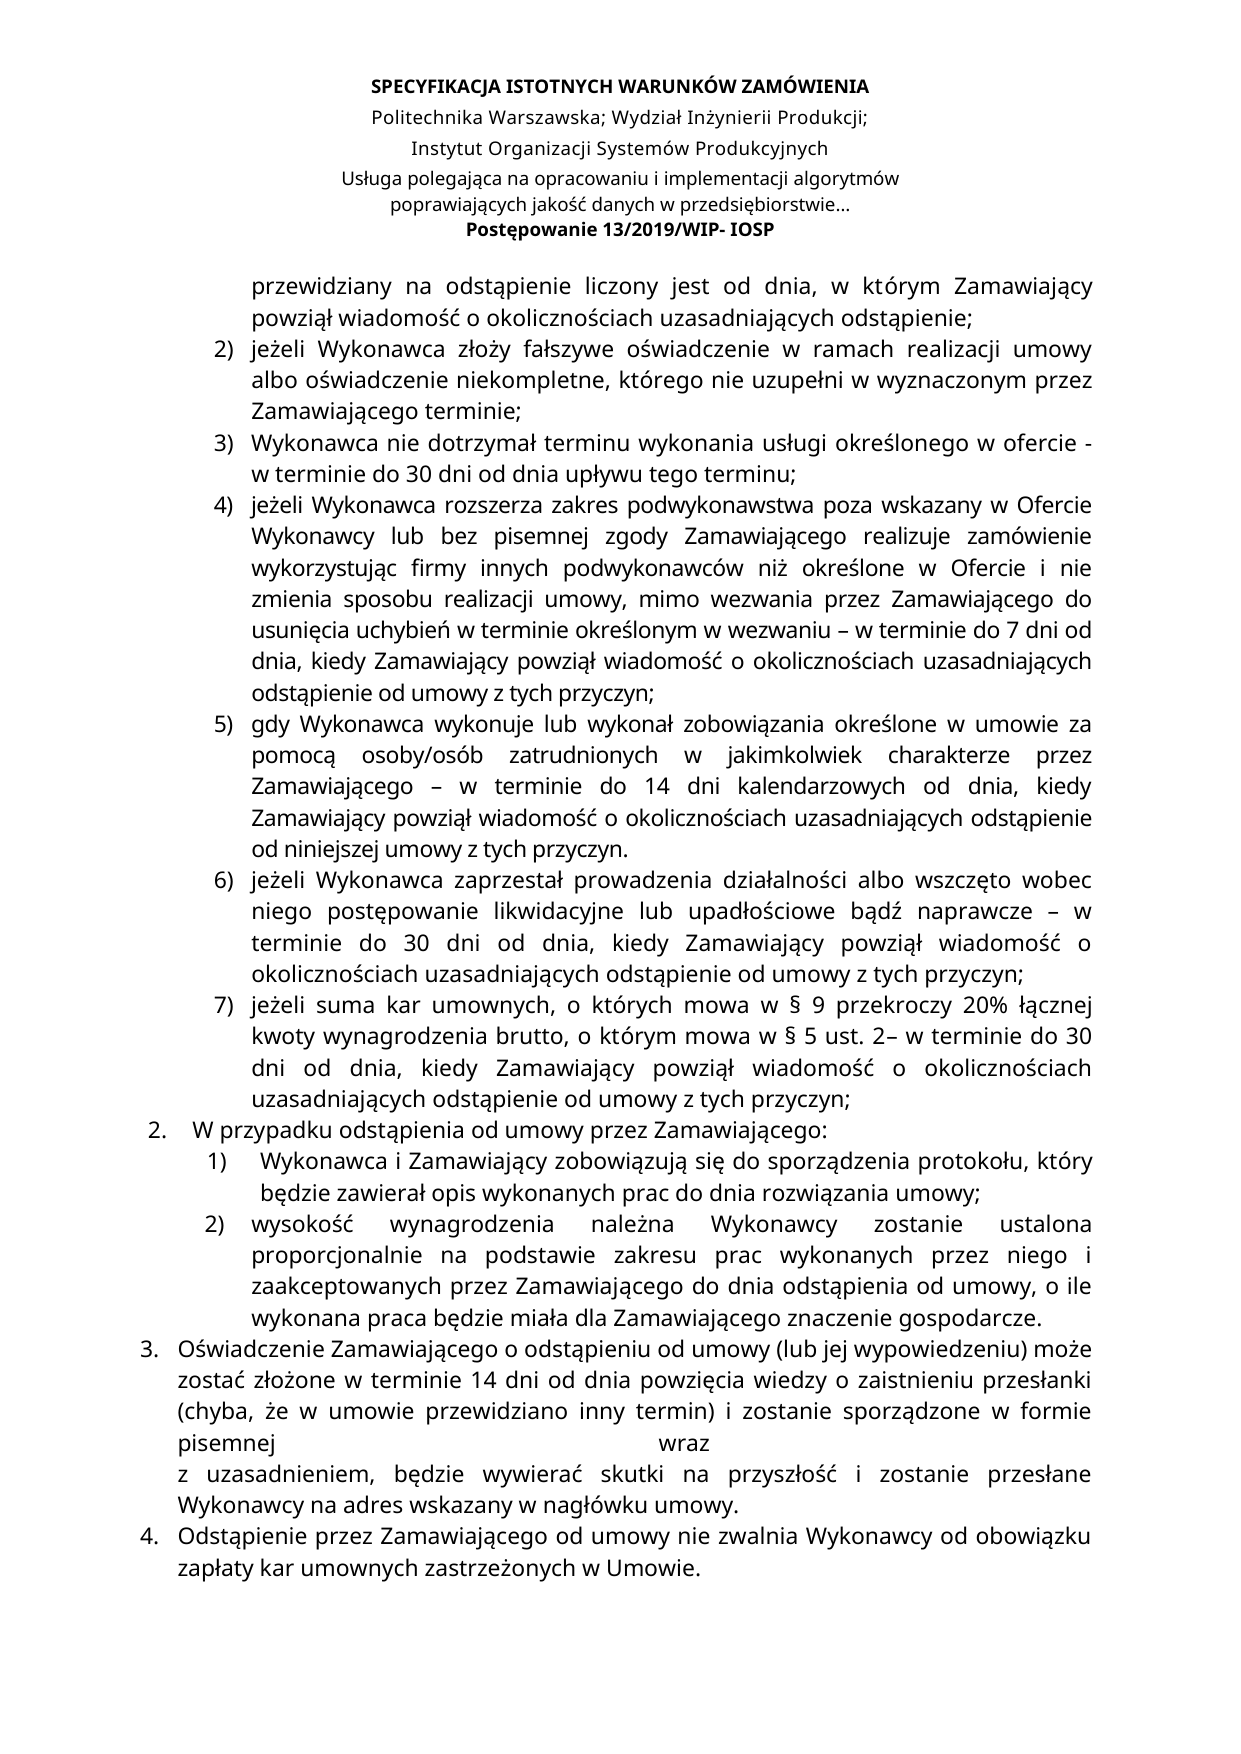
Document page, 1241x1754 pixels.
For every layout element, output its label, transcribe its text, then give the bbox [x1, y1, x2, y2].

list wysokość wynagrodzenia należna Wykonawcy zostanie ustalona proporcjonalnie na podstawie zakresu prac wykonanych przez niego i zaakceptowanych przez Zamawiającego do dnia odstąpienia od umowy, o ile wykonana praca będzie miała dla Zamawiającego znaczenie gospodarcze. [204, 1208, 1093, 1333]
list gdy Wykonawca wykonuje lub wykonał zobowiązania określone w umowie za pomocą osoby/osób zatrudnionych w jakimkolwiek charakterze przez Zamawiającego – w terminie do 14 dni kalendarzowych od dnia, kiedy Zamawiający powziął wiadomość o okolicznościach uzasadniających odstąpienie od niniejszej umowy z tych przyczyn. [213, 708, 1093, 864]
list Oświadczenie Zamawiającego o odstąpieniu od umowy (lub jej wypowiedzeniu) może zostać złożone w terminie 14 dni od dnia powzięcia wiedzy o zaistnieniu przesłanki (chyba, że w umowie przewidziano inny termin) i zostanie sporządzone w formie pisemnej wraz z uzasadnieniem, będzie wywierać skutki na przyszłość i zostanie przesłane Wykonawcy na adres wskazany w nagłówku umowy. [140, 1333, 1093, 1520]
list jeżeli Wykonawca zaprzestał prowadzenia działalności albo wszczęto wobec niego postępowanie likwidacyjne lub upadłościowe bądź naprawcze – w terminie do 30 dni od dnia, kiedy Zamawiający powziął wiadomość o okolicznościach uzasadniających odstąpienie od umowy z tych przyczyn; [213, 864, 1093, 989]
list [213, 270, 1093, 333]
text 2. W przypadku odstąpienia od umowy przez Zamawiającego: [148, 1114, 1093, 1145]
list jeżeli suma kar umownych, o których mowa w § 9 przekroczy 20% łącznej kwoty wynagrodzenia brutto, o którym mowa w § 5 ust. 2– w terminie do 30 dni od dnia, kiedy Zamawiający powziął wiadomość o okolicznościach uzasadniających odstąpienie od umowy z tych przyczyn; [213, 989, 1093, 1114]
list jeżeli Wykonawca złoży fałszywe oświadczenie w ramach realizacji umowy albo oświadczenie niekompletne, którego nie uzupełni w wyznaczonym przez Zamawiającego terminie; [213, 333, 1093, 426]
list jeżeli Wykonawca rozszerza zakres podwykonawstwa poza wskazany w Ofercie Wykonawcy lub bez pisemnej zgody Zamawiającego realizuje zamówienie wykorzystując firmy innych podwykonawców niż określone w Ofercie i nie zmienia sposobu realizacji umowy, mimo wezwania przez Zamawiającego do usunięcia uchybień w terminie określonym w wezwaniu – w terminie do 7 dni od dnia, kiedy Zamawiający powziął wiadomość o okolicznościach uzasadniających odstąpienie od umowy z tych przyczyn; [213, 489, 1093, 708]
list Odstąpienie przez Zamawiającego od umowy nie zwalnia Wykonawcy od obowiązku zapłaty kar umownych zastrzeżonych w Umowie. [140, 1520, 1093, 1583]
list Wykonawca i Zamawiający zobowiązują się do sporządzenia protokołu, który będzie zawierał opis wykonanych prac do dnia rozwiązania umowy; [207, 1145, 1093, 1208]
list Wykonawca nie dotrzymał terminu wykonania usługi określonego w ofercie - w terminie do 30 dni od dnia upływu tego terminu; [213, 426, 1093, 489]
